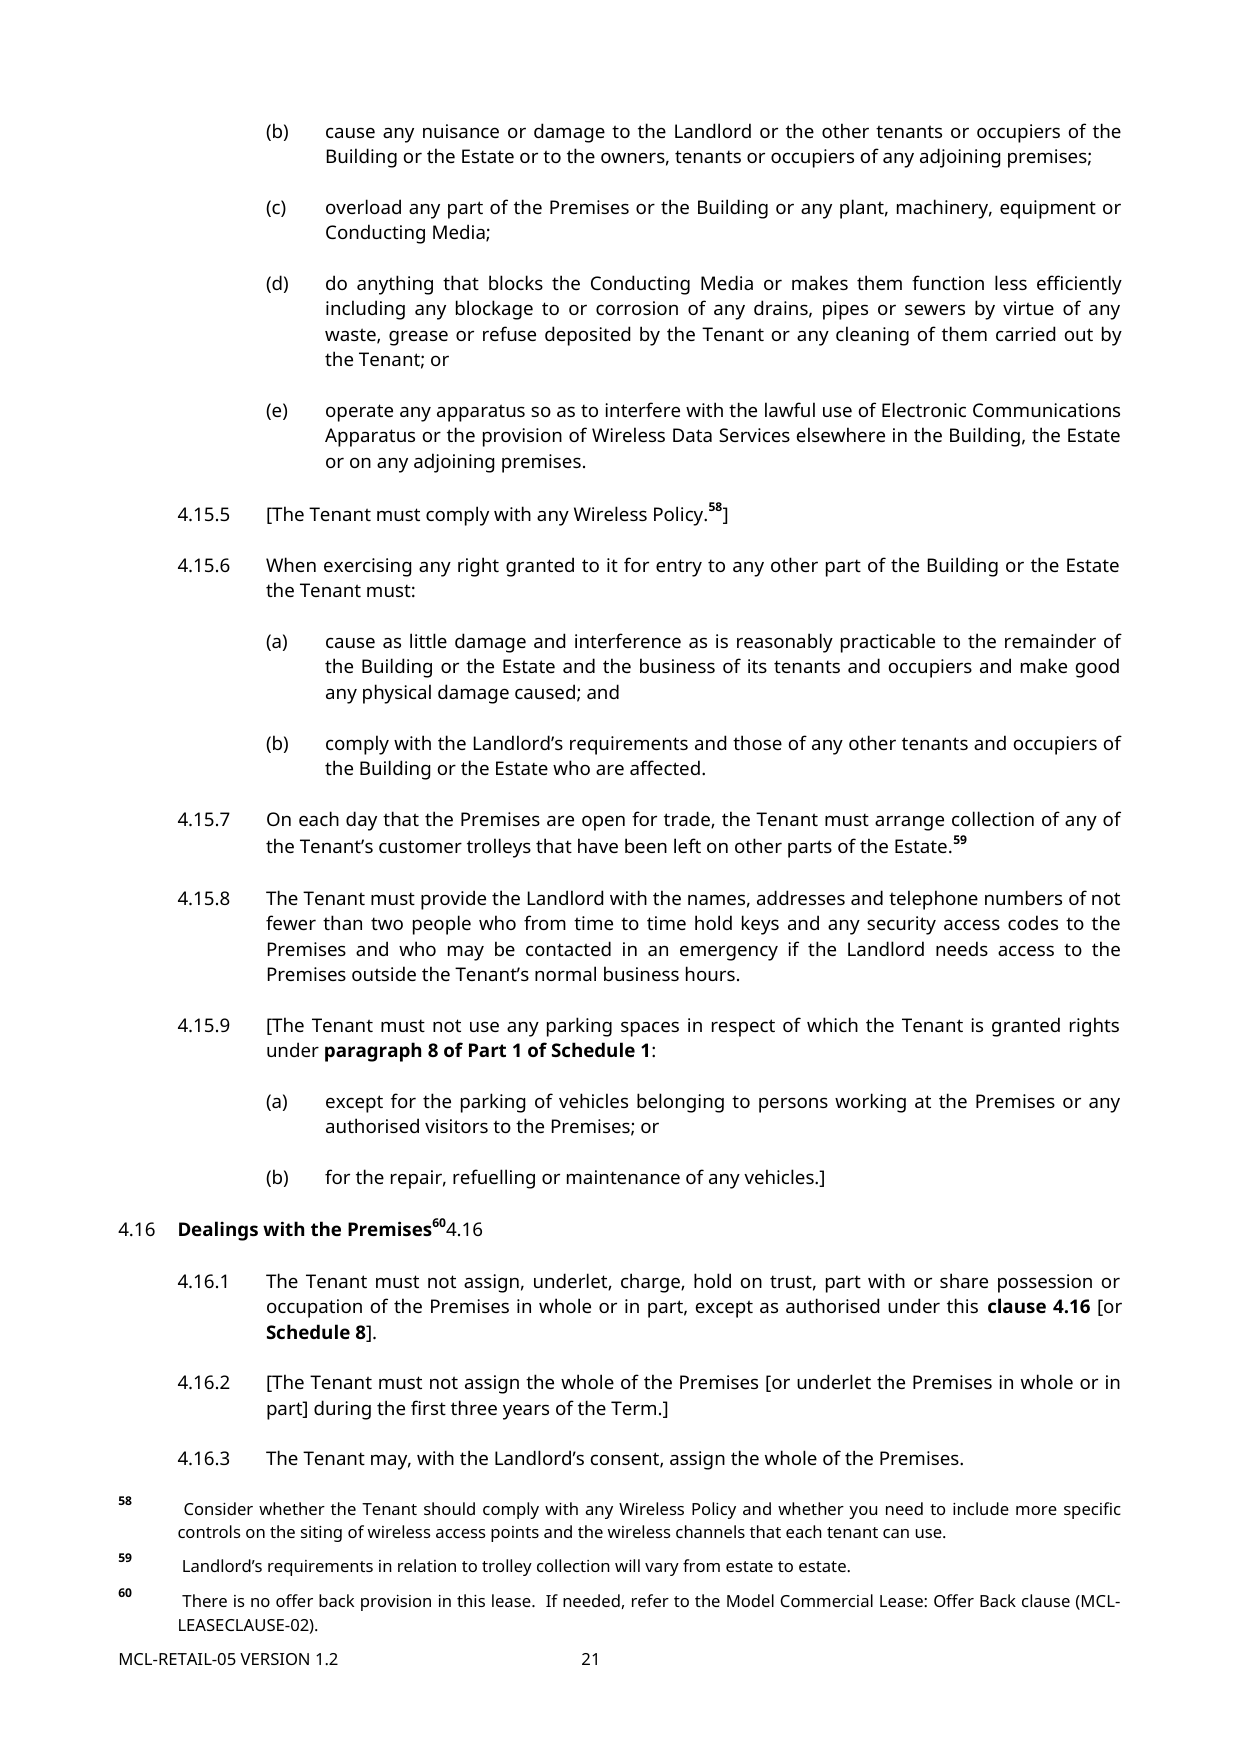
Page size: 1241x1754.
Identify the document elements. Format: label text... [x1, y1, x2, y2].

text cause any nuisance or damage to the Landlord or the other tenants or occupiers of the Building or the Estate or to the owners, tenants or occupiers of any adjoining premises; [266, 118, 1122, 169]
text comply with the Landlord’s requirements and those of any other tenants and occupiers of the Building or the Estate who are affected. [266, 730, 1122, 781]
text do anything that blocks the Conducting Media or makes them function less efficiently including any blockage to or corrosion of any drains, pipes or sewers by virtue of any waste, grease or refuse deposited by the Tenant or any cleaning of them carried out by the Tenant; or [266, 270, 1122, 372]
text The Tenant must provide the Landlord with the names, addresses and telephone numbers of not fewer than two people who from time to time hold keys and any security access codes to the Premises and who may be contacted in an emergency if the Landlord needs access to the Premises outside the Tenant’s normal business hours. [177, 885, 1122, 987]
text overload any part of the Premises or the Building or any plant, machinery, equipment or Conducting Media; [266, 194, 1122, 245]
text operate any apparatus so as to interfere with the lawful use of Electronic Communications Apparatus or the provision of Wireless Data Services elsewhere in the Building, the Estate or on any adjoining premises. [266, 397, 1122, 474]
text [The Tenant must not use any parking spaces in respect of which the Tenant is granted rights under paragraph 8 of Part 1 of Schedule 1: [177, 1012, 1122, 1063]
text The Tenant must not assign, underlet, charge, hold on trust, part with or share possession or occupation of the Premises in whole or in part, except as authorised under this clause 4.16 [or Schedule 8]. [177, 1268, 1122, 1344]
text On each day that the Premises are open for trade, the Tenant must arrange collection of any of the Tenant’s customer trolleys that have been left on other parts of the Estate. [177, 806, 1122, 860]
text except for the parking of vehicles belonging to persons working at the Premises or any authorised visitors to the Premises; or [266, 1088, 1122, 1139]
text The Tenant may, with the Landlord’s consent, assign the whole of the Premises. [177, 1446, 1122, 1471]
text cause as little damage and interference as is reasonably practicable to the remainder of the Building or the Estate and the business of its tenants and occupiers and make good any physical damage caused; and [266, 628, 1122, 705]
text When exercising any right granted to it for entry to any other part of the Building or the Estate the Tenant must: [177, 552, 1122, 603]
text [The Tenant must not assign the whole of the Premises [or underlet the Premises in whole or in part] during the first three years of the Term.] [177, 1369, 1122, 1421]
text for the repair, refuelling or maintenance of any vehicles.] [266, 1164, 1122, 1189]
text [The Tenant must comply with any Wireless Policy.] [177, 499, 1122, 527]
